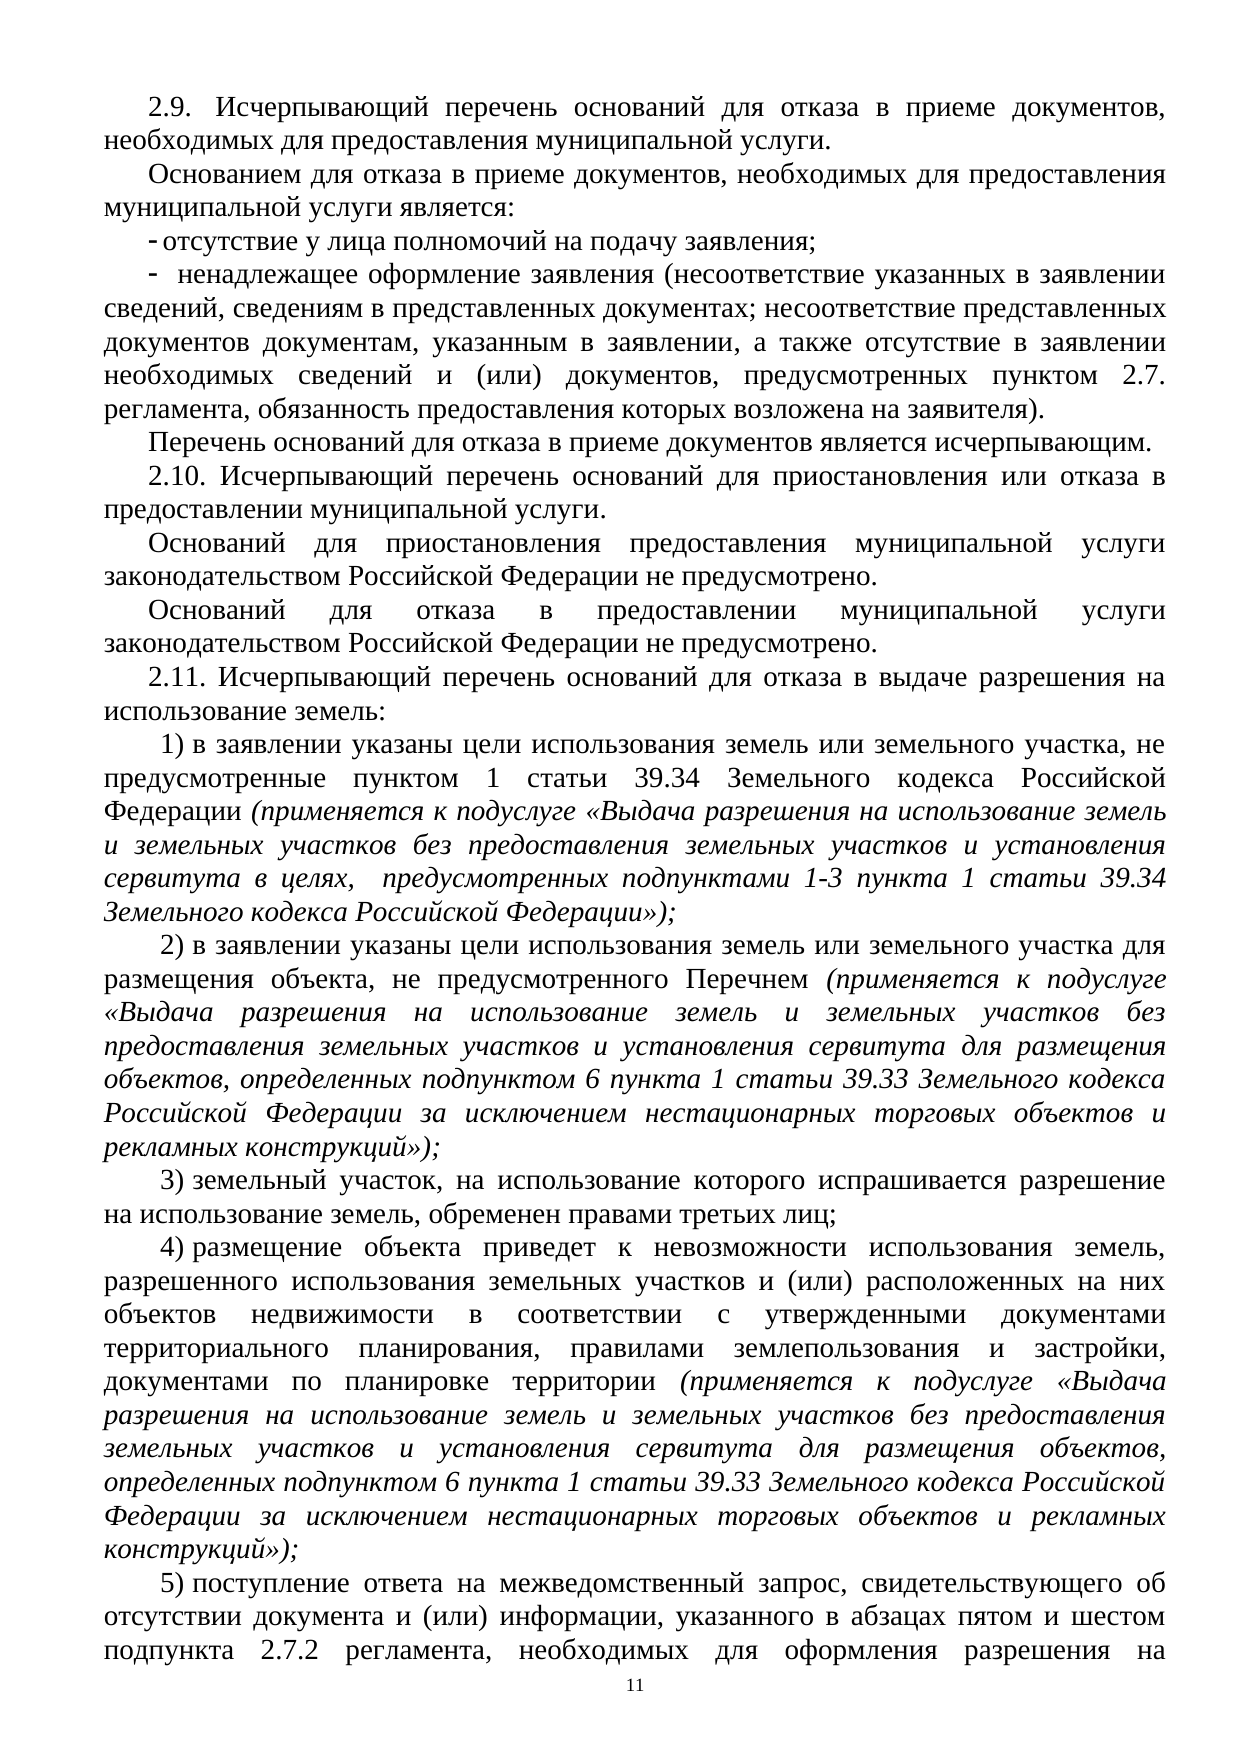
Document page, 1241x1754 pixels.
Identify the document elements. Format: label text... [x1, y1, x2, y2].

text 2.9. Исчерпывающий перечень оснований для отказа в приеме документов, необходимых для предоставления муниципальной услуги. [103, 89, 1167, 156]
text 2.11. Исчерпывающий перечень оснований для отказа в выдаче разрешения на использование земель: [103, 659, 1167, 726]
text Перечень оснований для отказа в приеме документов является исчерпывающим. [103, 424, 1167, 458]
list размещение объекта приведет к невозможности использования земель, разрешенного использования земельных участков и (или) расположенных на них объектов недвижимости в соответствии с утвержденными документами территориального планирования, правилами землепользования и застройки, документами по планировке территории (применяется к подуслуге «Выдача разрешения на использование земель и земельных участков без предоставления земельных участков и установления сервитута для размещения объектов, определенных подпунктом 6 пункта 1 статьи 39.33 Земельного кодекса Российской Федерации за исключением нестационарных торговых объектов и рекламных конструкций»); [103, 1229, 1167, 1565]
text 2.10. Исчерпывающий перечень оснований для приостановления или отказа в предоставлении муниципальной услуги. [103, 458, 1167, 525]
list отсутствие у лица полномочий на подачу заявления; [103, 223, 1167, 256]
list в заявлении указаны цели использования земель или земельного участка для размещения объекта, не предусмотренного Перечнем (применяется к подуслуге «Выдача разрешения на использование земель и земельных участков без предоставления земельных участков и установления сервитута для размещения объектов, определенных подпунктом 6 пункта 1 статьи 39.33 Земельного кодекса Российской Федерации за исключением нестационарных торговых объектов и рекламных конструкций»); [103, 927, 1167, 1162]
text Основанием для отказа в приеме документов, необходимых для предоставления муниципальной услуги является: [103, 156, 1167, 223]
list ненадлежащее оформление заявления (несоответствие указанных в заявлении сведений, сведениям в представленных документах; несоответствие представленных документов документам, указанным в заявлении, а также отсутствие в заявлении необходимых сведений и (или) документов, предусмотренных пунктом 2.7. регламента, обязанность предоставления которых возложена на заявителя). [103, 256, 1167, 424]
text Оснований для приостановления предоставления муниципальной услуги законодательством Российской Федерации не предусмотрено. [103, 525, 1167, 592]
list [103, 1565, 1167, 1665]
list земельный участок, на использование которого испрашивается разрешение на использование земель, обременен правами третьих лиц; [103, 1162, 1167, 1229]
text Оснований для отказа в предоставлении муниципальной услуги законодательством Российской Федерации не предусмотрено. [103, 592, 1167, 659]
list в заявлении указаны цели использования земель или земельного участка, не предусмотренные пунктом 1 статьи 39.34 Земельного кодекса Российской Федерации (применяется к подуслуге «Выдача разрешения на использование земель и земельных участков без предоставления земельных участков и установления сервитута в целях, предусмотренных подпунктами 1-3 пункта 1 статьи 39.34 Земельного кодекса Российской Федерации»); [103, 726, 1167, 927]
